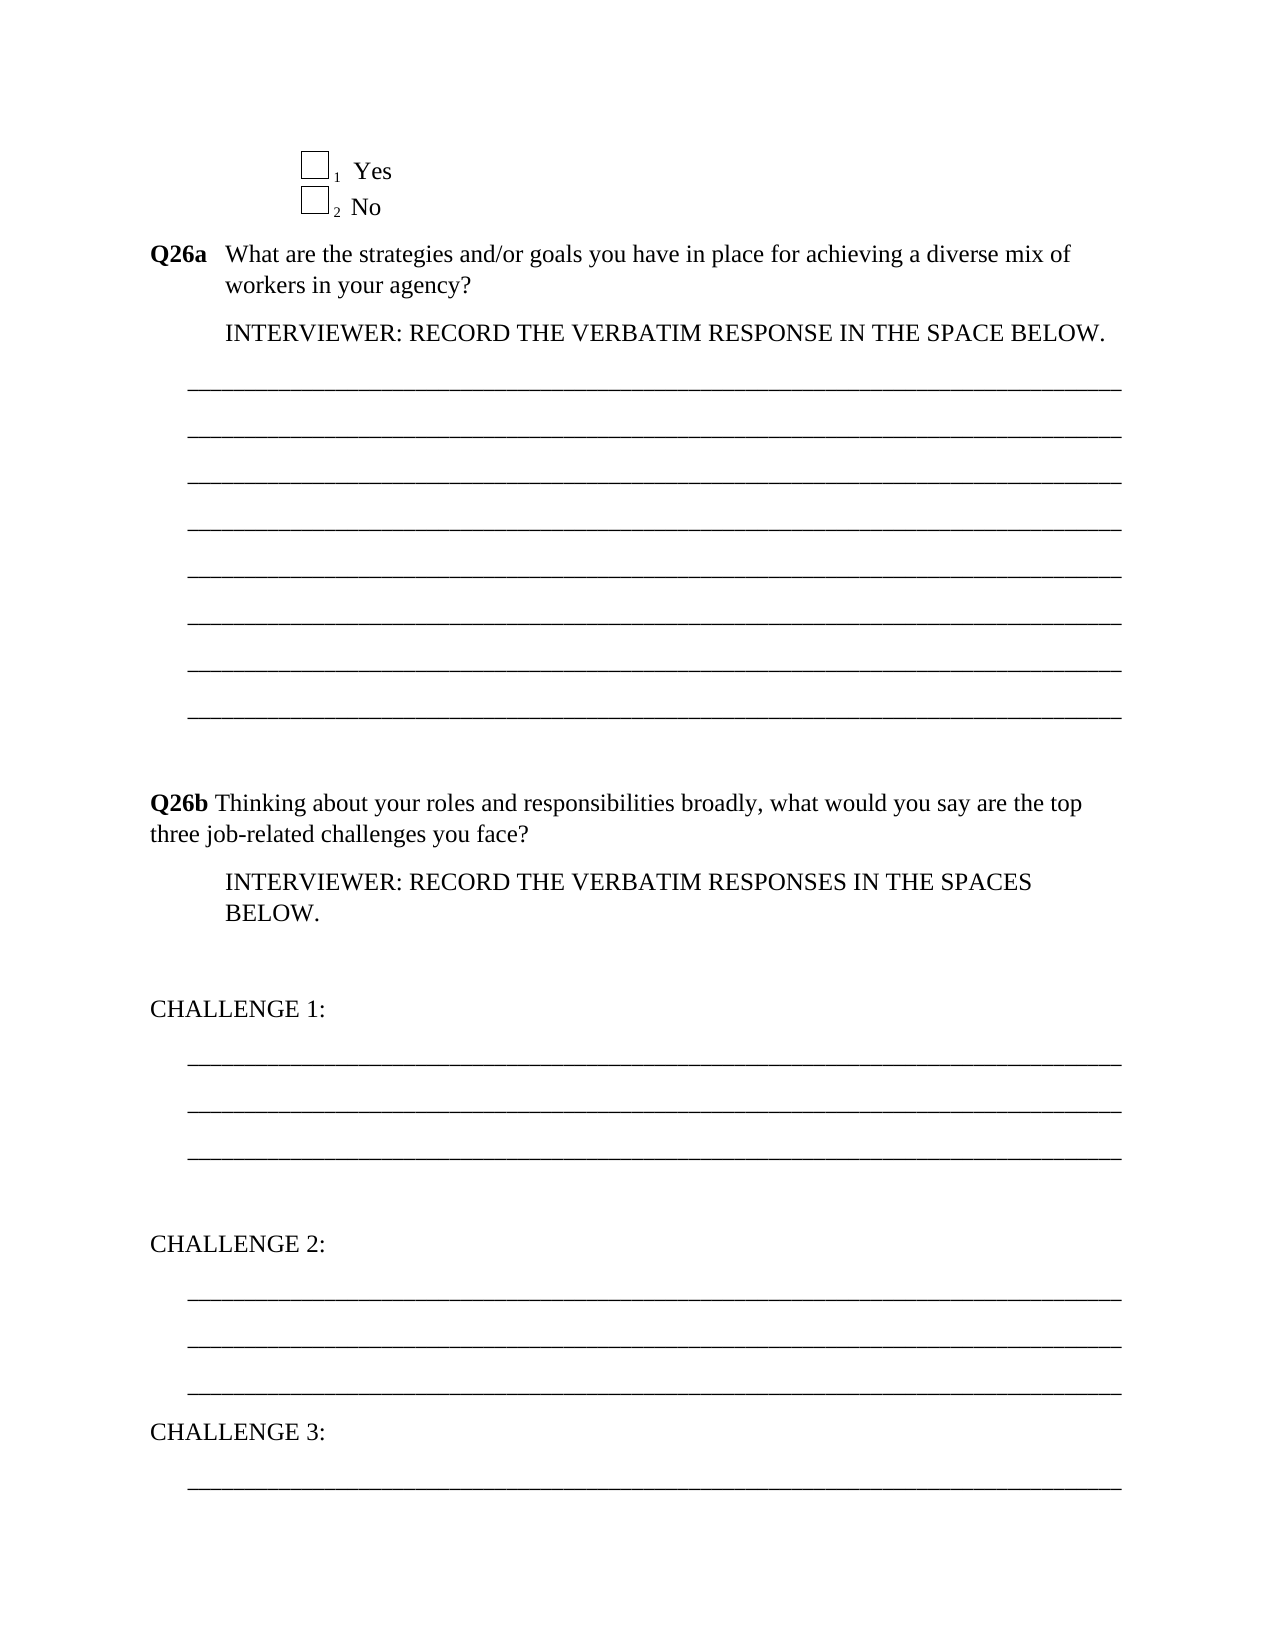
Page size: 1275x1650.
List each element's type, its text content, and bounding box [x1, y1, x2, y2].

text __________________________________________________________________________________ [187, 600, 1125, 628]
text __________________________________________________________________________________ [187, 1323, 1125, 1352]
text __________________________________________________________________________________ [187, 459, 1125, 488]
text CHALLENGE 2: [150, 1229, 1125, 1258]
text __________________________________________________________________________________ [187, 1135, 1125, 1163]
text __________________________________________________________________________________ [187, 506, 1125, 534]
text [187, 1370, 1125, 1398]
text __________________________________________________________________________________ [187, 1277, 1125, 1305]
text CHALLENGE 1: [150, 994, 1125, 1022]
text Q26a What are the strategies and/or goals you have in place for achieving a diverse mix of workers in your agency? [150, 239, 1125, 299]
text __________________________________________________________________________________ [187, 694, 1125, 722]
text CHALLENGE 3: [150, 1417, 1125, 1446]
text INTERVIEWER: RECORD THE VERBATIM RESPONSE IN THE SPACE BELOW. [187, 318, 1125, 347]
text __________________________________________________________________________________ [187, 553, 1125, 581]
text INTERVIEWER: RECORD THE VERBATIM RESPONSES IN THE SPACES BELOW. [225, 867, 1125, 927]
text __________________________________________________________________________________ [187, 1041, 1125, 1069]
text __________________________________________________________________________________ [187, 413, 1125, 441]
list 2 No [225, 185, 1125, 220]
list 1 Yes [225, 150, 1125, 185]
text __________________________________________________________________________________ [187, 647, 1125, 675]
text __________________________________________________________________________________ [187, 1088, 1125, 1116]
text __________________________________________________________________________________ [187, 366, 1125, 394]
text Q26b Thinking about your roles and responsibilities broadly, what would you say are the top three job-related challenges you face? [150, 788, 1125, 848]
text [187, 1465, 1125, 1493]
